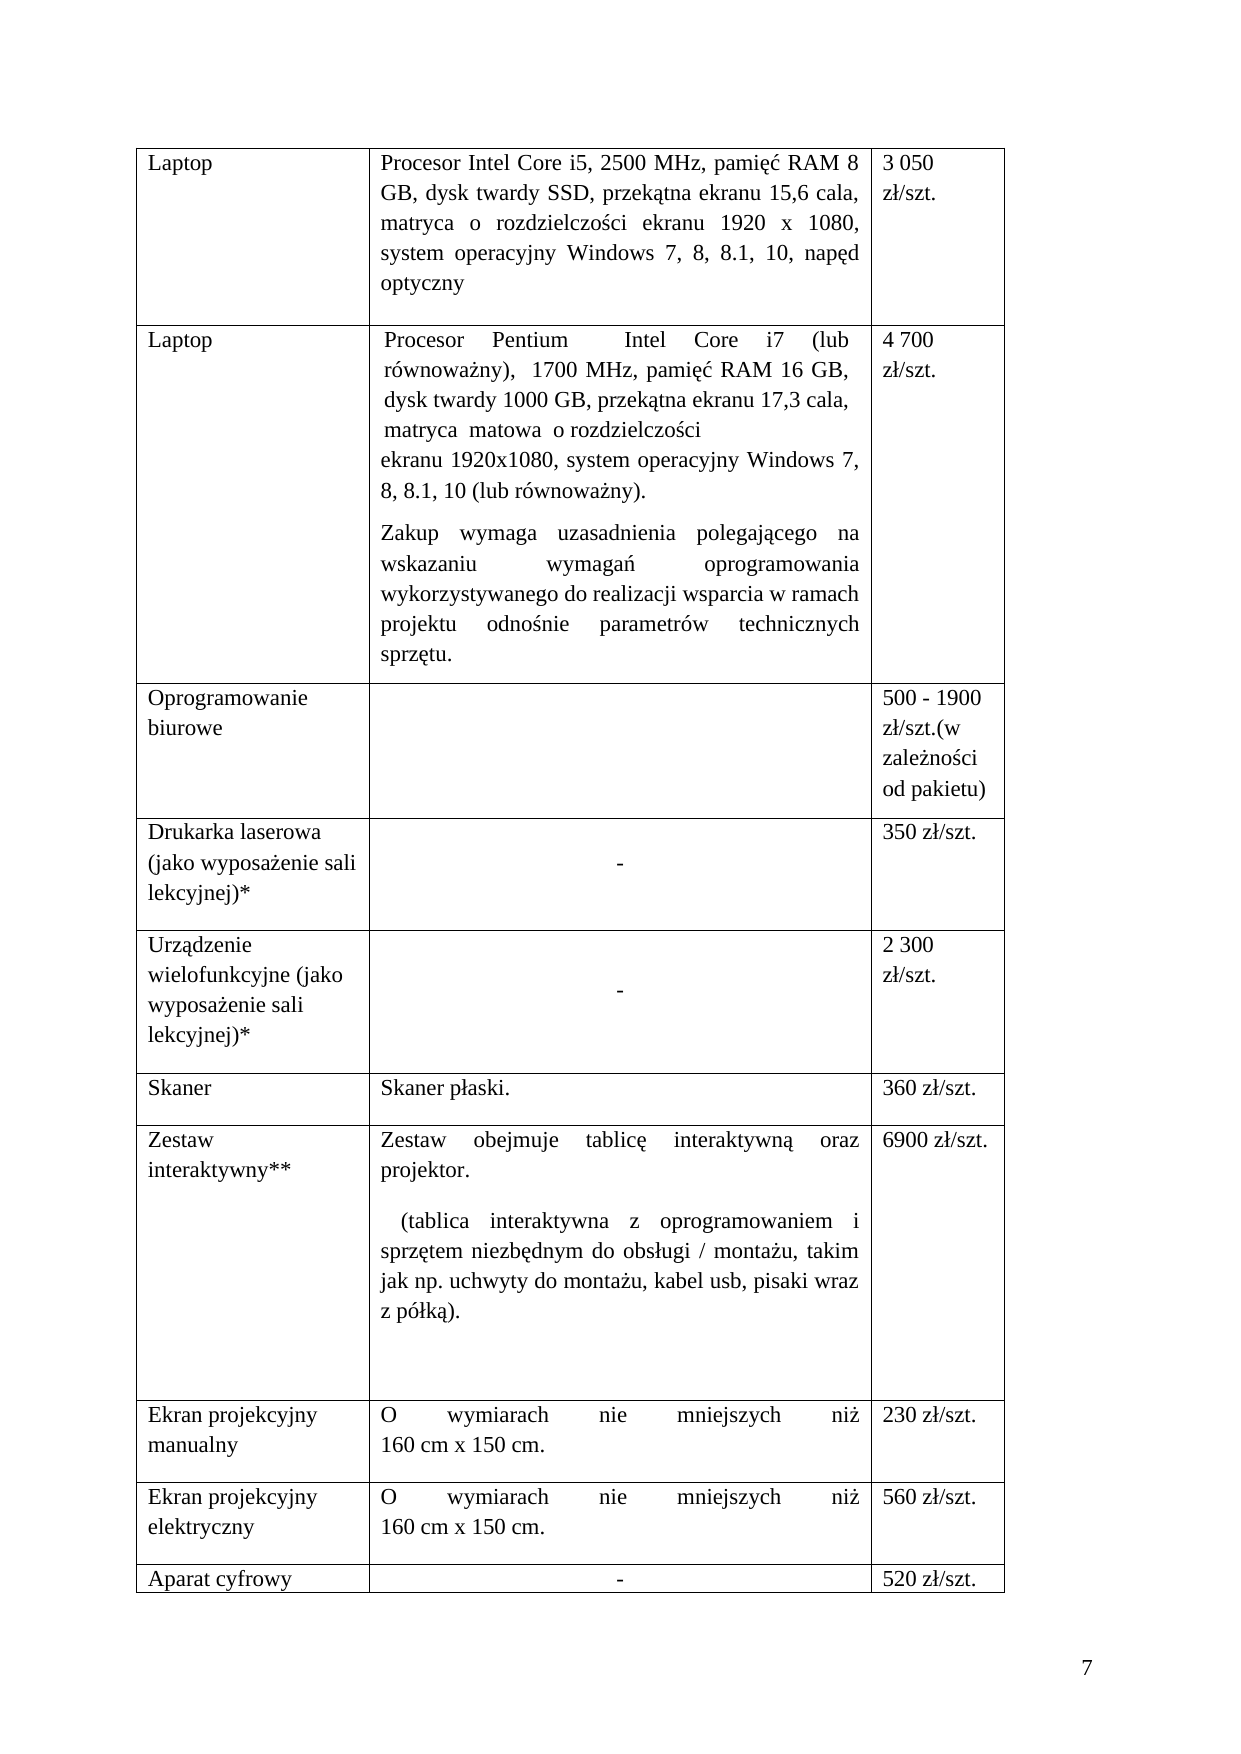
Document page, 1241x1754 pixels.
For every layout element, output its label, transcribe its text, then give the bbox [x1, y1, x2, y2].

table_cell 520 zł/szt. [872, 1565, 1004, 1592]
table_cell 560 zł/szt. [872, 1483, 1004, 1564]
table_cell Zestaw obejmuje tablicę interaktywną oraz projektor. (tablica interaktywna z oprogramowaniem i sprzętem niezbędnym do obsługi / montażu, takim jak np. uchwyty do montażu, kabel usb, pisaki wraz z półką). [370, 1126, 871, 1400]
table_cell Procesor Pentium Intel Core i7 (lub równoważny), 1700 MHz, pamięć RAM 16 GB, dysk twardy 1000 GB, przekątna ekranu 17,3 cala, matryca matowa o rozdzielczości ekranu 1920x1080, system operacyjny Windows 7, 8, 8.1, 10 (lub równoważny). Zakup wymaga uzasadnienia polegającego na wskazaniu wymagań oprogramowania wykorzystywanego do realizacji wsparcia w ramach projektu odnośnie parametrów technicznych sprzętu. [370, 326, 871, 683]
table_cell O wymiarach nie mniejszych niż 160 cm x 150 cm. [370, 1401, 871, 1482]
table_cell Ekran projekcyjny elektryczny [137, 1483, 369, 1564]
table_cell Oprogramowanie biurowe [137, 684, 369, 817]
table_cell Urządzenie wielofunkcyjne (jako wyposażenie sali lekcyjnej)* [137, 931, 369, 1073]
table_cell 6900 zł/szt. [872, 1126, 1004, 1400]
table_cell - [370, 1565, 871, 1592]
table_cell Skaner [137, 1074, 369, 1125]
table_cell Procesor Intel Core i5, 2500 MHz, pamięć RAM 8 GB, dysk twardy SSD, przekątna ekranu , matryca o rozdzielczości ekranu 1920 x 1080, system operacyjny Windows 7, 8, 8.1, 10, napęd optyczny [370, 149, 871, 325]
table_cell [370, 684, 871, 817]
table_cell Aparat cyfrowy [137, 1565, 369, 1592]
table_cell Laptop [137, 149, 369, 325]
table_cell Zestaw interaktywny** [137, 1126, 369, 1400]
table_cell - [370, 931, 871, 1073]
table_cell 500 - 1900 zł/szt.(w zależności od pakietu) [872, 684, 1004, 817]
table_cell 230 zł/szt. [872, 1401, 1004, 1482]
table_cell Laptop [137, 326, 369, 683]
table_cell Ekran projekcyjny manualny [137, 1401, 369, 1482]
table_cell Skaner płaski. [370, 1074, 871, 1125]
table_cell O wymiarach nie mniejszych niż 160 cm x 150 cm. [370, 1483, 871, 1564]
table_cell 4 700 zł/szt. [872, 326, 1004, 683]
table_cell 360 zł/szt. [872, 1074, 1004, 1125]
table_cell 350 zł/szt. [872, 819, 1004, 930]
table_cell 3 050 zł/szt. [872, 149, 1004, 325]
table_cell Drukarka laserowa (jako wyposażenie sali lekcyjnej)* [137, 819, 369, 930]
table_cell - [370, 819, 871, 930]
table_cell 2 300 zł/szt. [872, 931, 1004, 1073]
